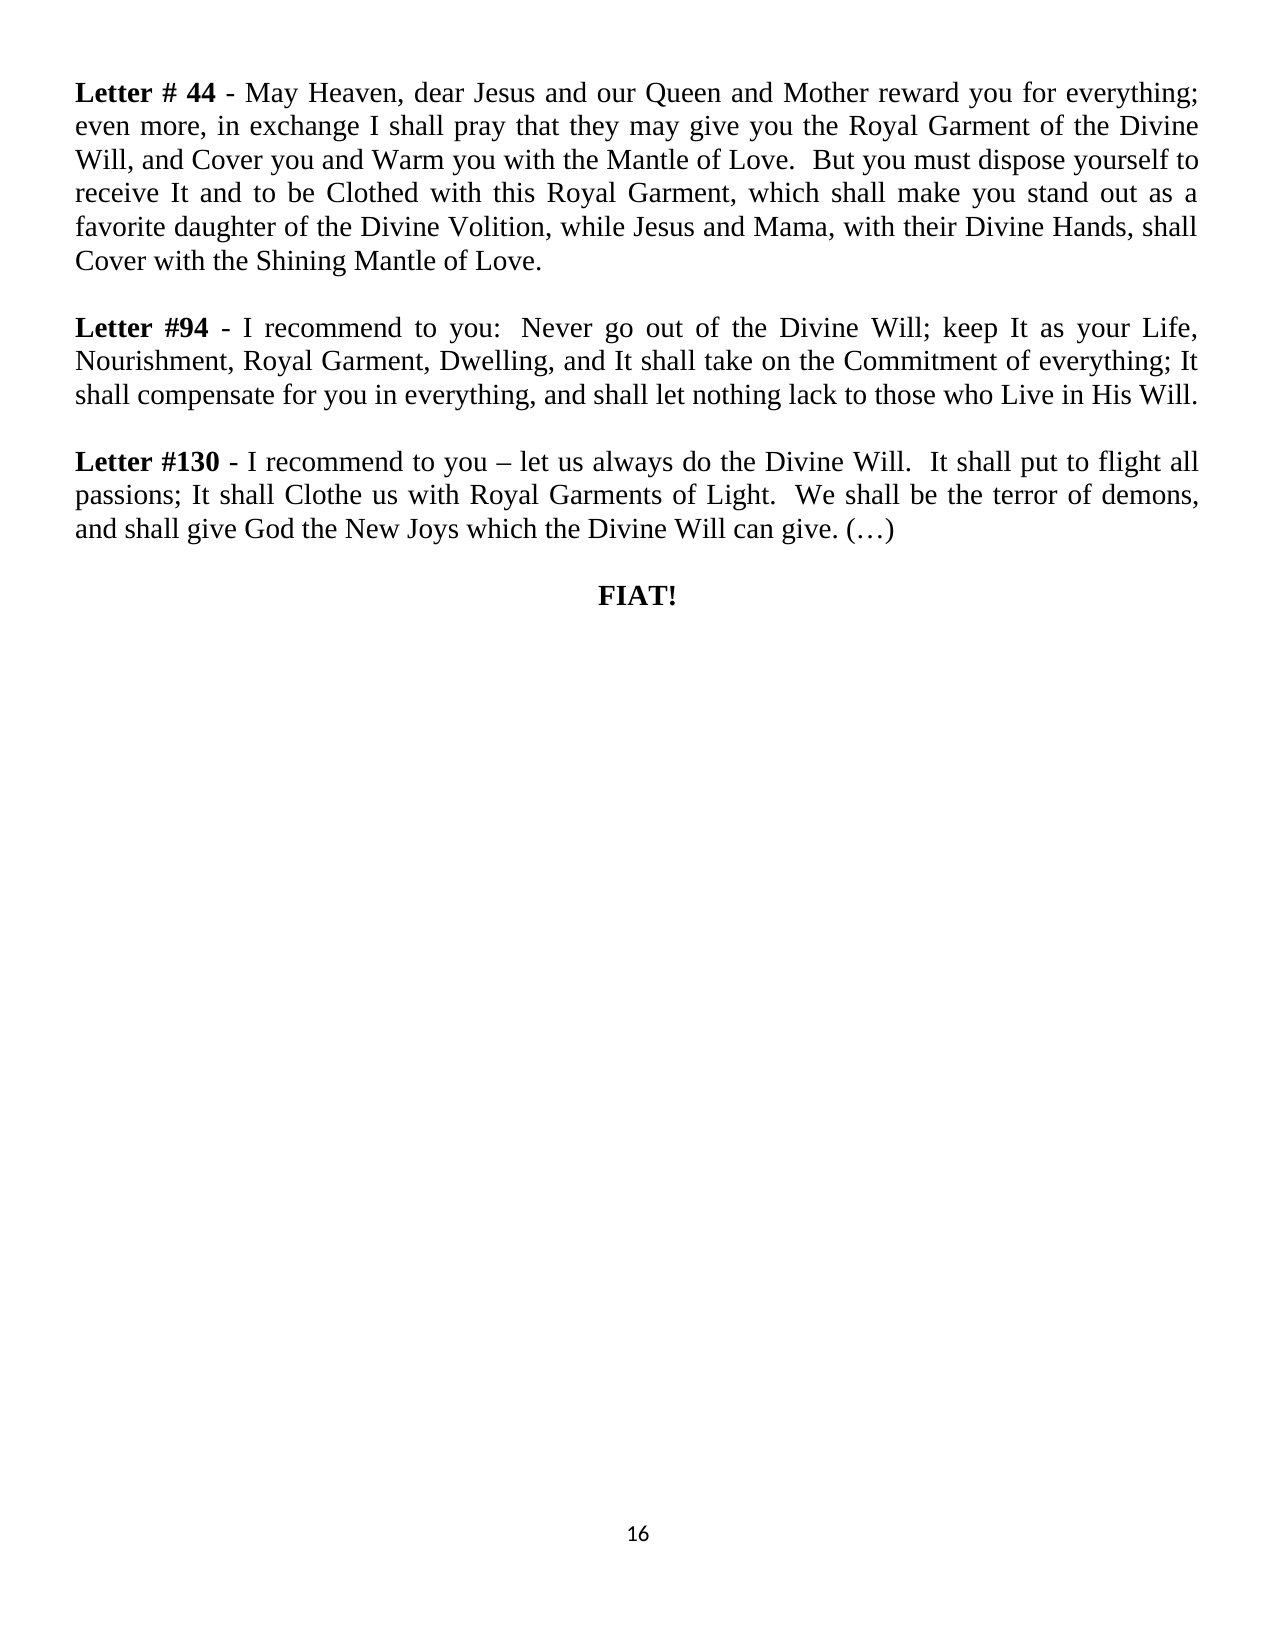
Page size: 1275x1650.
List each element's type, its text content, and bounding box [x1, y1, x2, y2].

text Letter #94 - I recommend to you: Never go out of the Divine Will; keep It as your Life, Nourishment, Royal Garment, Dwelling, and It shall take on the Commitment of everything; It shall compensate for you in everything, and shall let nothing lack to those who Live in His Will. [75, 310, 1200, 410]
text Letter # 44 - May Heaven, dear Jesus and our Queen and Mother reward you for everything; even more, in exchange I shall pray that they may give you the Royal Garment of the Divine Will, and Cover you and Warm you with the Mantle of Love. But you must dispose yourself to receive It and to be Clothed with this Royal Garment, which shall make you stand out as a favorite daughter of the Divine Volition, while Jesus and Mama, with their Divine Hands, shall Cover with the Shining Mantle of Love. [75, 75, 1200, 276]
text Letter #130 - I recommend to you – let us always do the Divine Will. It shall put to flight all passions; It shall Clothe us with Royal Garments of Light. We shall be the terror of demons, and shall give God the New Joys which the Divine Will can give. (…) [75, 444, 1200, 544]
text FIAT! [75, 578, 1200, 612]
